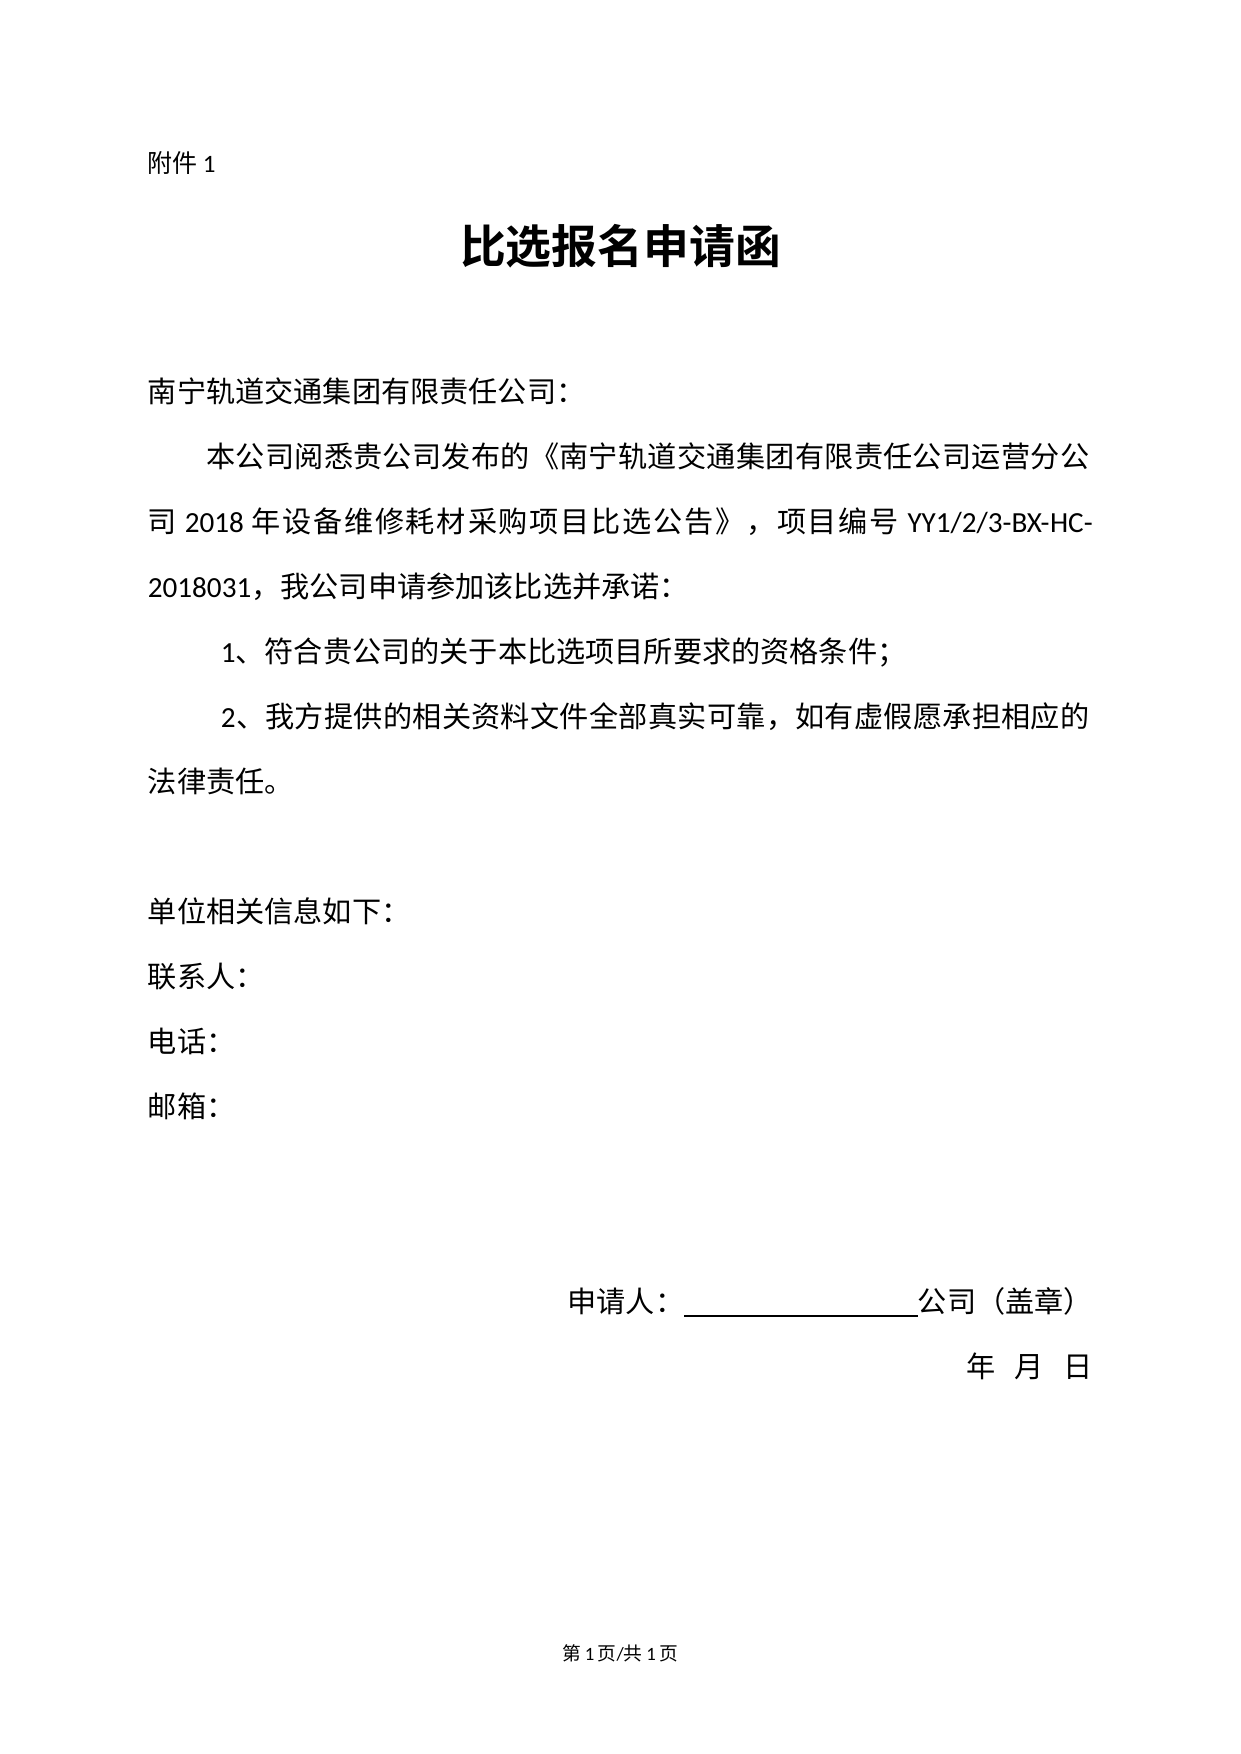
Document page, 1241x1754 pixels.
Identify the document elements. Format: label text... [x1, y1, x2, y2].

text 比选报名申请函 [148, 194, 1092, 292]
text 附件1 [148, 129, 1092, 194]
text 南宁轨道交通集团有限责任公司： [148, 357, 1092, 422]
text 2、我方提供的相关资料文件全部真实可靠，如有虚假愿承担相应的法律责任。 [148, 682, 1092, 812]
text 申请人： 公司（盖章） [148, 1267, 1092, 1332]
text 1、符合贵公司的关于本比选项目所要求的资格条件； [148, 617, 1092, 682]
text 单位相关信息如下： [148, 877, 1092, 942]
text 本公司阅悉贵公司发布的《南宁轨道交通集团有限责任公司运营分公司2018年设备维修耗材采购项目比选公告》，项目编号YY1/2/3-BX-HC-2018031，我公司申请参加该比选并承诺： [148, 422, 1092, 617]
text 邮箱： [148, 1072, 1092, 1137]
text 电话： [148, 1007, 1092, 1072]
text 联系人： [148, 942, 1092, 1007]
text 年 月 日 [148, 1332, 1092, 1397]
